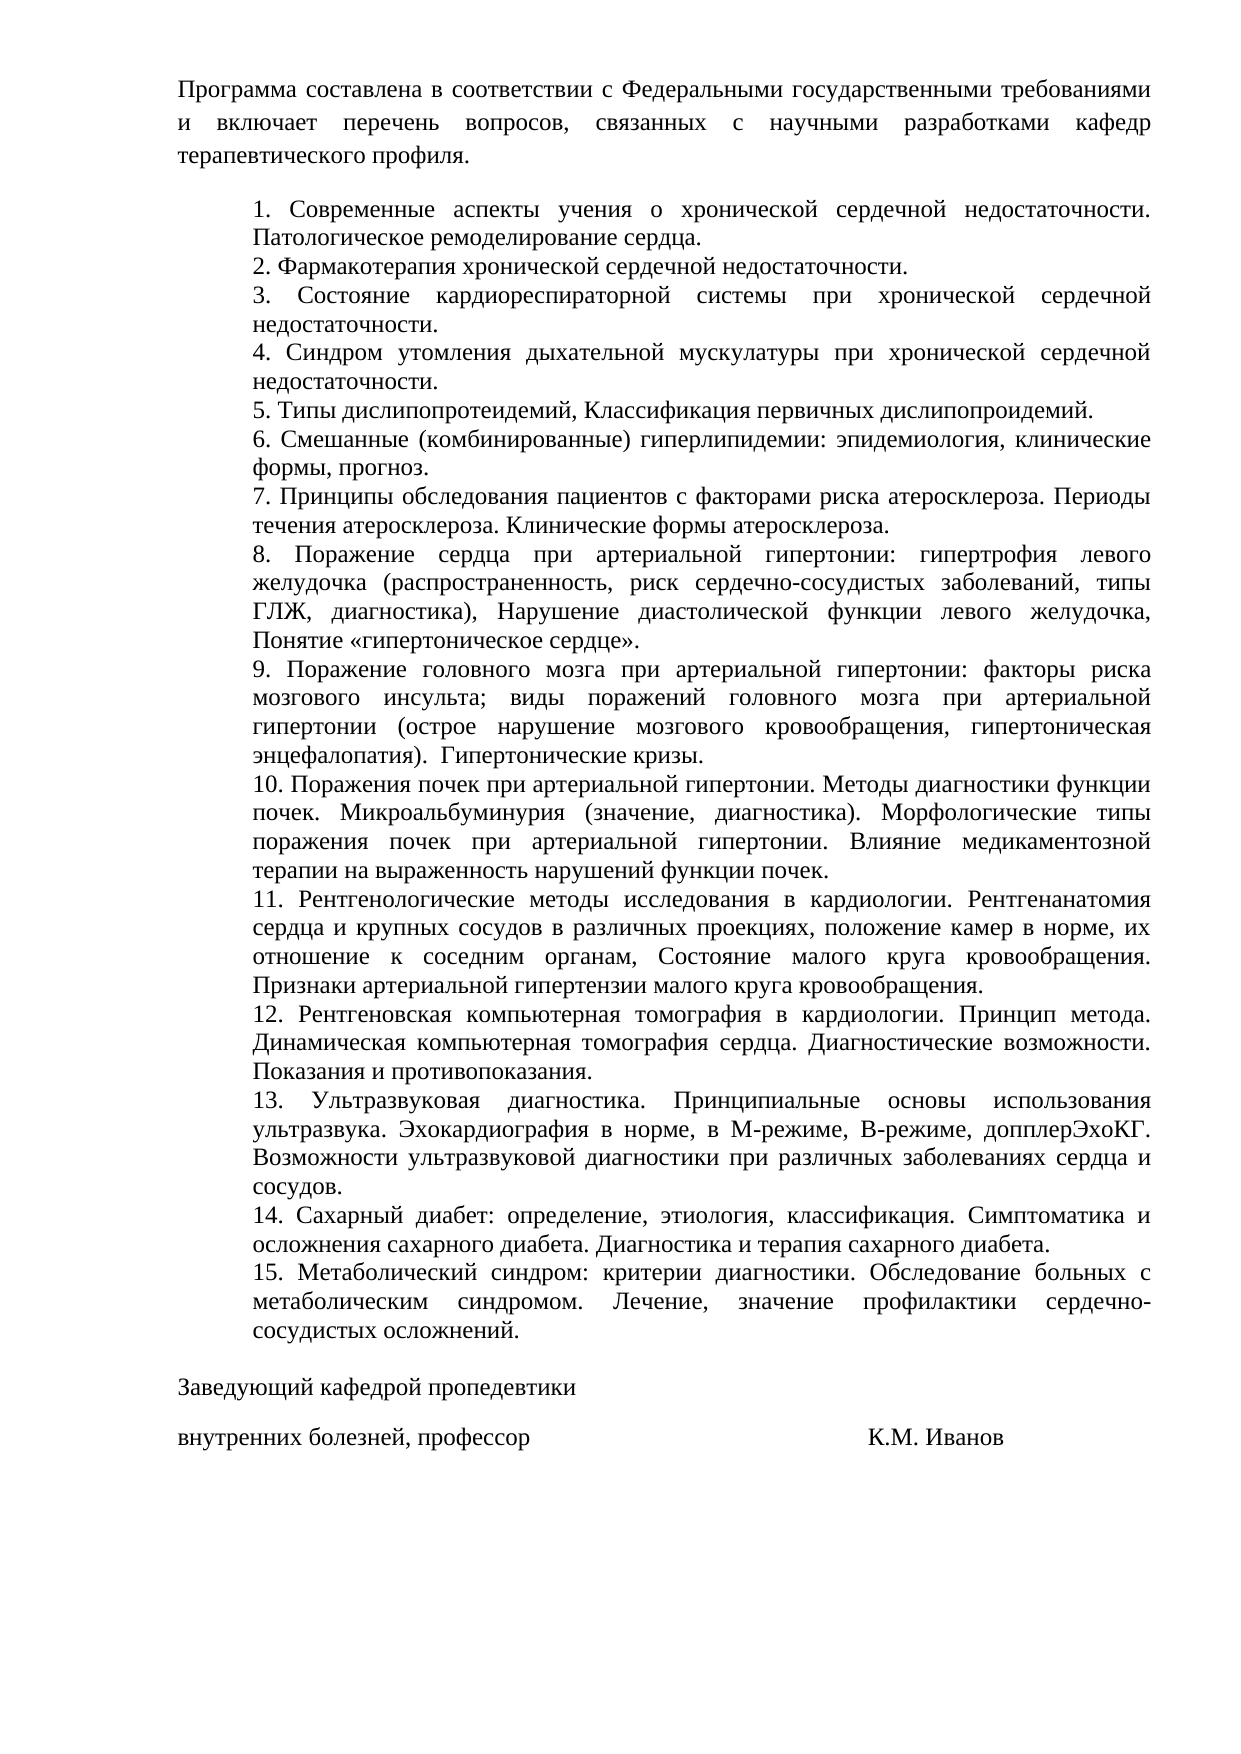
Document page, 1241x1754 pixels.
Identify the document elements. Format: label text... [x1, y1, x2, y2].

list 7. Принципы обследования пациентов с факторами риска атеросклероза. Периоды течения атеросклероза. Клинические формы атеросклероза. [252, 481, 1152, 539]
text 15. Метаболический синдром: критерии диагностики. Обследование больных с метаболическим синдромом. Лечение, значение профилактики сердечно-сосудистых осложнений. [252, 1257, 1152, 1344]
text 10. Поражения почек при артериальной гипертонии. Методы диагностики функции почек. Микроальбуминурия (значение, диагностика). Морфологические типы поражения почек при артериальной гипертонии. Влияние медикаментозной терапии на выраженность нарушений функции почек. [252, 769, 1152, 884]
text Заведующий кафедрой пропедевтики [177, 1372, 1152, 1401]
text внутренних болезней, профессор К.М. Иванов [177, 1422, 1152, 1451]
text 11. Рентгенологические методы исследования в кардиологии. Рентгенанатомия сердца и крупных сосудов в различных проекциях, положение камер в норме, их отношение к соседним органам, Состояние малого круга кровообращения. Признаки артериальной гипертензии малого круга кровообращения. [252, 884, 1152, 999]
text 12. Рентгеновская компьютерная томография в кардиологии. Принцип метода. Динамическая компьютерная томография сердца. Диагностические возможности. Показания и противопоказания. [252, 999, 1152, 1085]
text 9. Поражение головного мозга при артериальной гипертонии: факторы риска мозгового инсульта; виды поражений головного мозга при артериальной гипертонии (острое нарушение мозгового кровообращения, гипертоническая энцефалопатия). Гипертонические кризы. [252, 654, 1152, 769]
text 13. Ультразвуковая диагностика. Принципиальные основы использования ультразвука. Эхокардиография в норме, в М-режиме, В-режиме, допплерЭхоКГ. Возможности ультразвуковой диагностики при различных заболеваниях сердца и сосудов. [252, 1085, 1152, 1200]
list 2. Фармакотерапия хронической сердечной недостаточности. [252, 251, 1152, 280]
list 5. Типы дислипопротеидемий, Классификация первичных дислипопроидемий. [252, 395, 1152, 424]
list 1. Современные аспекты учения о хронической сердечной недостаточности. Патологическое ремоделирование сердца. [252, 194, 1152, 251]
list 4. Синдром утомления дыхательной мускулатуры при хронической сердечной недостаточности. [252, 337, 1152, 395]
list 8. Поражение сердца при артериальной гипертонии: гипертрофия левого желудочка (распространенность, риск сердечно-сосудистых заболеваний, типы ГЛЖ, диагностика), Нарушение диастолической функции левого желудочка, Понятие «гипертоническое сердце». [252, 539, 1152, 654]
list 6. Смешанные (комбинированные) гиперлипидемии: эпидемиология, клинические формы, прогноз. [252, 424, 1152, 481]
list 3. Состояние кардиореспираторной системы при хронической сердечной недостаточности. [252, 280, 1152, 337]
text Программа составлена в соответствии с Федеральными государственными требованиями и включает перечень вопросов, связанных с научными разработками кафедр терапевтического профиля. [177, 74, 1152, 169]
text 14. Сахарный диабет: определение, этиология, классификация. Симптоматика и осложнения сахарного диабета. Диагностика и терапия сахарного диабета. [252, 1200, 1152, 1257]
